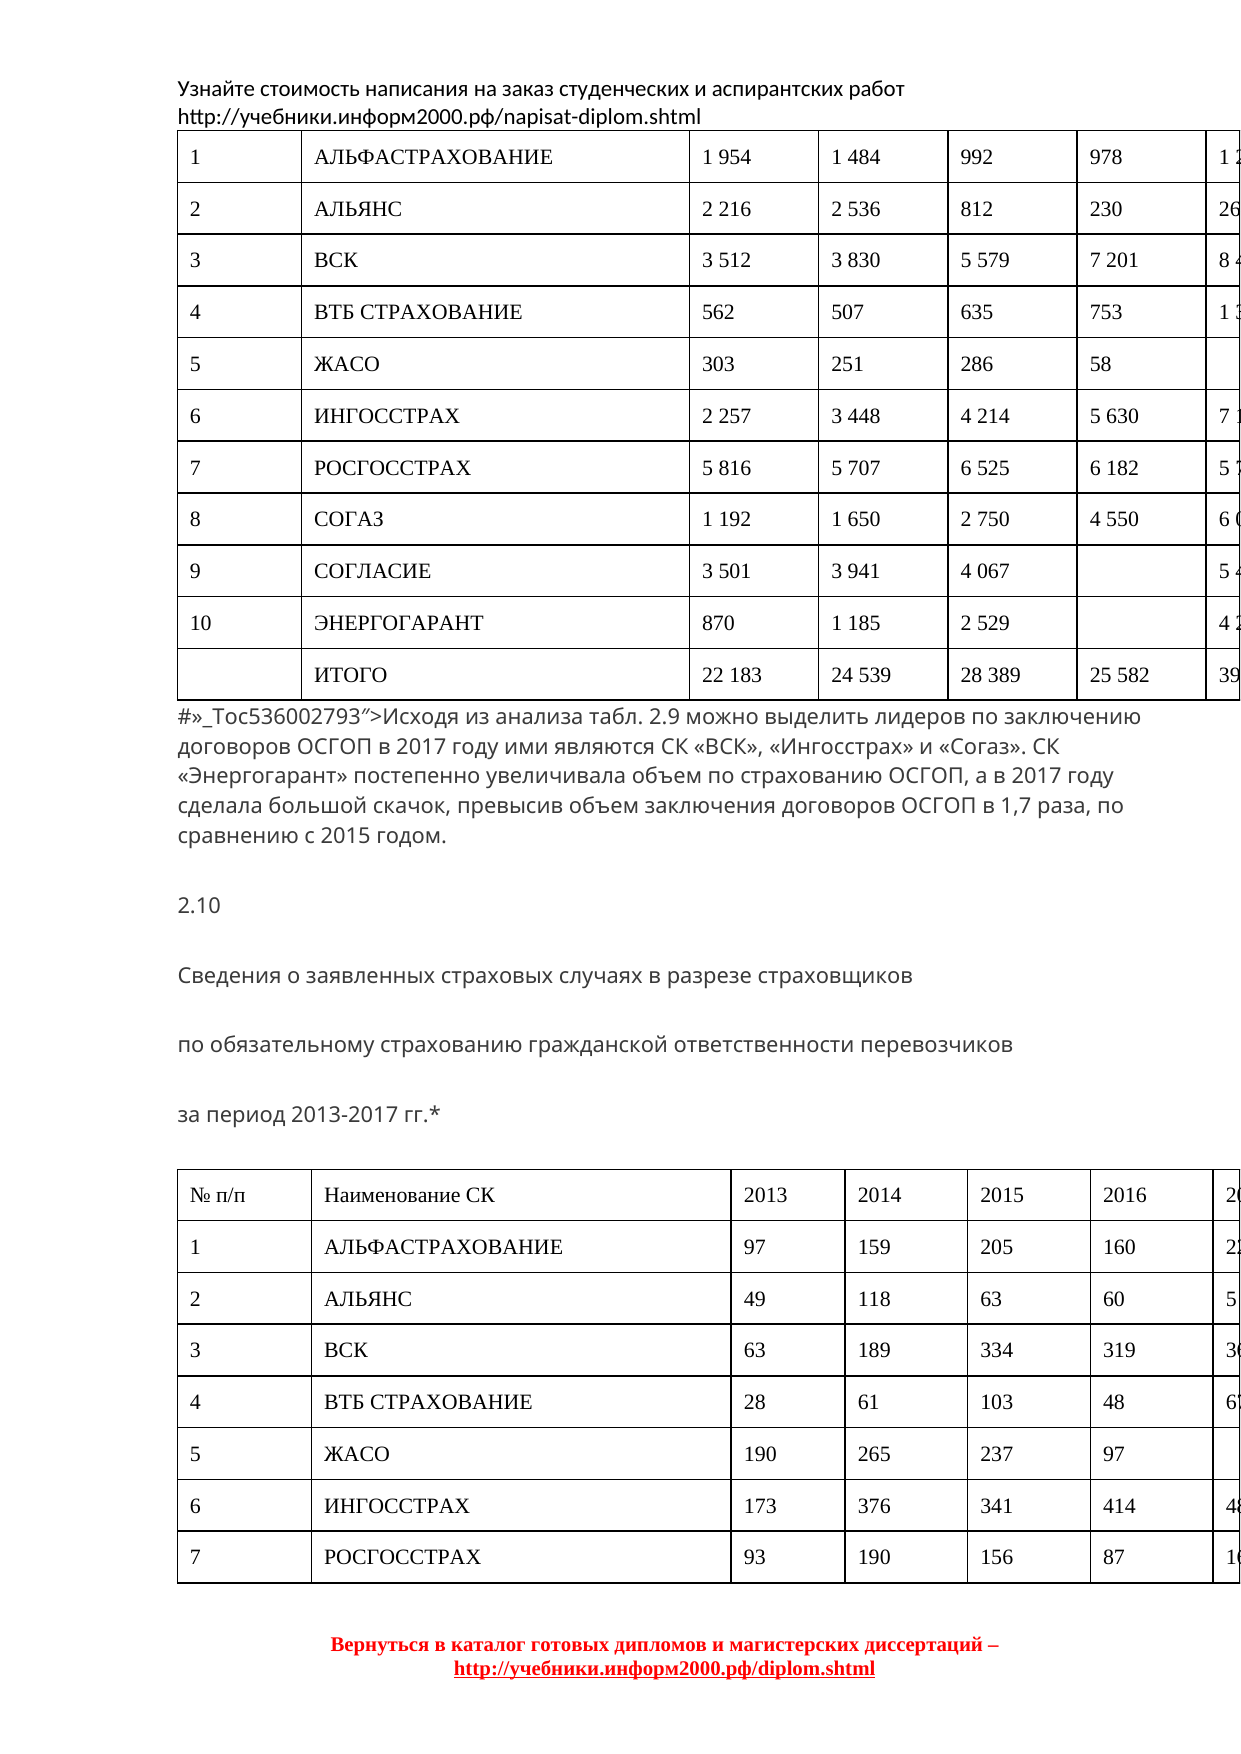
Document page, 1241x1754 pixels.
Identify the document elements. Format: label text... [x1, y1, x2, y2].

table_cell 156 [968, 1532, 1090, 1582]
table_cell 1 [178, 1221, 311, 1271]
table_cell 7 [178, 1532, 311, 1582]
table_cell 1 954 [690, 131, 818, 182]
table_cell 25 582 [1078, 649, 1205, 699]
table_cell 10 [178, 597, 301, 647]
table_cell 1 484 [819, 131, 947, 182]
table_cell [1078, 546, 1205, 596]
table_cell 3 941 [819, 546, 947, 596]
table_cell 562 [690, 287, 818, 337]
table_cell ВТБ СТРАХОВАНИЕ [302, 287, 689, 337]
table_cell 67 [1214, 1377, 1239, 1427]
table_header № п/п [178, 1170, 311, 1220]
table_cell [1207, 338, 1239, 389]
table_cell 5 [178, 338, 301, 389]
table_cell 3 [178, 235, 301, 285]
table_header 2015 [968, 1170, 1090, 1220]
table_cell 97 [1091, 1428, 1212, 1478]
table_cell 190 [732, 1428, 844, 1478]
text #»_Toc536002793″>Исходя из анализа табл. 2.9 можно выделить лидеров по заключению договоров ОСГОП в 2017 году ими являются СК «ВСК», «Ингосстрах» и «Согаз». СК «Энергогарант» постепенно увеличивала объем по страхованию ОСГОП, а в 2017 году сделала большой скачок, превысив объем заключения договоров ОСГОП в 1,7 раза, по сравнению с 2015 годом. [177, 701, 1152, 850]
table_cell РОСГОССТРАХ [302, 442, 689, 492]
table_cell ИНГОССТРАХ [312, 1480, 730, 1530]
table_cell 28 [732, 1377, 844, 1427]
table_cell 341 [968, 1480, 1090, 1530]
table_cell АЛЬФАСТРАХОВАНИЕ [302, 131, 689, 182]
table_cell 39 794 [1207, 649, 1239, 699]
table_cell 319 [1091, 1325, 1212, 1375]
table_cell 237 [968, 1428, 1090, 1478]
table_cell 3 [178, 1325, 311, 1375]
table_cell 63 [968, 1273, 1090, 1323]
table_cell АЛЬФАСТРАХОВАНИЕ [312, 1221, 730, 1271]
table_cell 2 257 [690, 390, 818, 440]
table_cell 1 306 [1207, 287, 1239, 337]
table_cell 189 [846, 1325, 967, 1375]
table_cell 1 [178, 131, 301, 182]
table_cell 4 252 [1207, 597, 1239, 647]
table_cell 4 [178, 1377, 311, 1427]
table_cell 24 539 [819, 649, 947, 699]
table_cell [1078, 597, 1205, 647]
table_cell 118 [846, 1273, 967, 1323]
table_cell 190 [846, 1532, 967, 1582]
table_cell 286 [949, 338, 1076, 389]
table_cell 635 [949, 287, 1076, 337]
table_cell 376 [846, 1480, 967, 1530]
table_cell 61 [846, 1377, 967, 1427]
table_cell 230 [1078, 183, 1205, 233]
table_cell 812 [949, 183, 1076, 233]
table_cell 6 525 [949, 442, 1076, 492]
table_cell ИТОГО [302, 649, 689, 699]
table_cell 3 501 [690, 546, 818, 596]
table_cell 6 018 [1207, 494, 1239, 544]
table_cell 4 550 [1078, 494, 1205, 544]
table_cell ЭНЕРГОГАРАНТ [302, 597, 689, 647]
table_cell ИНГОССТРАХ [302, 390, 689, 440]
table_cell ЖАСО [302, 338, 689, 389]
table_cell 6 [178, 390, 301, 440]
table_cell 263 [1207, 183, 1239, 233]
table_cell 48 [1091, 1377, 1212, 1427]
table_cell ВТБ СТРАХОВАНИЕ [312, 1377, 730, 1427]
table_cell 334 [968, 1325, 1090, 1375]
table_cell 4 214 [949, 390, 1076, 440]
table_cell 3 830 [819, 235, 947, 285]
table_header 2016 [1091, 1170, 1212, 1220]
table_cell 3 512 [690, 235, 818, 285]
table_cell 2 536 [819, 183, 947, 233]
table_cell 5 403 [1207, 546, 1239, 596]
table_cell 2 750 [949, 494, 1076, 544]
table_cell 5 579 [949, 235, 1076, 285]
table_cell 414 [1091, 1480, 1212, 1530]
table_header 2013 [732, 1170, 844, 1220]
table_cell 9 [178, 546, 301, 596]
table_cell 1 650 [819, 494, 947, 544]
table_cell 7 108 [1207, 390, 1239, 440]
table_cell 4 [178, 287, 301, 337]
table_cell 22 183 [690, 649, 818, 699]
table_cell 60 [1091, 1273, 1212, 1323]
table_cell 2 216 [690, 183, 818, 233]
table_header Наименование СК [312, 1170, 730, 1220]
table_cell 5 707 [819, 442, 947, 492]
table_cell 49 [732, 1273, 844, 1323]
table_cell 507 [819, 287, 947, 337]
table_cell 205 [968, 1221, 1090, 1271]
table_cell 87 [1091, 1532, 1212, 1582]
table_cell 6 [178, 1480, 311, 1530]
table_cell 225 [1214, 1221, 1239, 1271]
table_cell ЖАСО [312, 1428, 730, 1478]
text за период 2013-2017 гг.* [177, 1099, 1152, 1129]
table_cell 870 [690, 597, 818, 647]
table_header 2017 [1214, 1170, 1239, 1220]
table_cell 2 529 [949, 597, 1076, 647]
table_cell 485 [1214, 1480, 1239, 1530]
text 2.10 [177, 890, 1152, 919]
table_cell 2 [178, 183, 301, 233]
table_cell 5 708 [1207, 442, 1239, 492]
table_cell ВСК [312, 1325, 730, 1375]
table_header 2014 [846, 1170, 967, 1220]
table_cell [1214, 1428, 1239, 1478]
table_cell 97 [732, 1221, 844, 1271]
table_cell 28 389 [949, 649, 1076, 699]
table_cell 978 [1078, 131, 1205, 182]
table_cell 364 [1214, 1325, 1239, 1375]
table_cell 63 [732, 1325, 844, 1375]
table_cell СОГАЗ [302, 494, 689, 544]
table_cell 1 192 [690, 494, 818, 544]
table_cell 8 [178, 494, 301, 544]
table_cell 251 [819, 338, 947, 389]
table_cell 160 [1091, 1221, 1212, 1271]
table_cell АЛЬЯНС [312, 1273, 730, 1323]
table_cell 5 630 [1078, 390, 1205, 440]
table_cell 1 298 [1207, 131, 1239, 182]
text по обязательному страхованию гражданской ответственности перевозчиков [177, 1029, 1152, 1059]
table_cell 992 [949, 131, 1076, 182]
table_cell 58 [1078, 338, 1205, 389]
table_cell 753 [1078, 287, 1205, 337]
table_cell 303 [690, 338, 818, 389]
table_cell ВСК [302, 235, 689, 285]
table_cell [178, 649, 301, 699]
table_cell 5 [178, 1428, 311, 1478]
table_cell АЛЬЯНС [302, 183, 689, 233]
table_cell 3 448 [819, 390, 947, 440]
table_cell 168 [1214, 1532, 1239, 1582]
table_cell 7 [178, 442, 301, 492]
table_cell 173 [732, 1480, 844, 1530]
table_cell 2 [178, 1273, 311, 1323]
table_cell 4 067 [949, 546, 1076, 596]
table_cell 265 [846, 1428, 967, 1478]
table_cell 159 [846, 1221, 967, 1271]
table_cell РОСГОССТРАХ [312, 1532, 730, 1582]
table_cell 1 185 [819, 597, 947, 647]
table_cell 5 [1214, 1273, 1239, 1323]
table_cell СОГЛАСИЕ [302, 546, 689, 596]
table_cell 6 182 [1078, 442, 1205, 492]
table_cell 93 [732, 1532, 844, 1582]
table_cell 8 438 [1207, 235, 1239, 285]
table_cell 5 816 [690, 442, 818, 492]
text Сведения о заявленных страховых случаях в разрезе страховщиков [177, 959, 1152, 989]
table_cell 7 201 [1078, 235, 1205, 285]
table_cell 103 [968, 1377, 1090, 1427]
